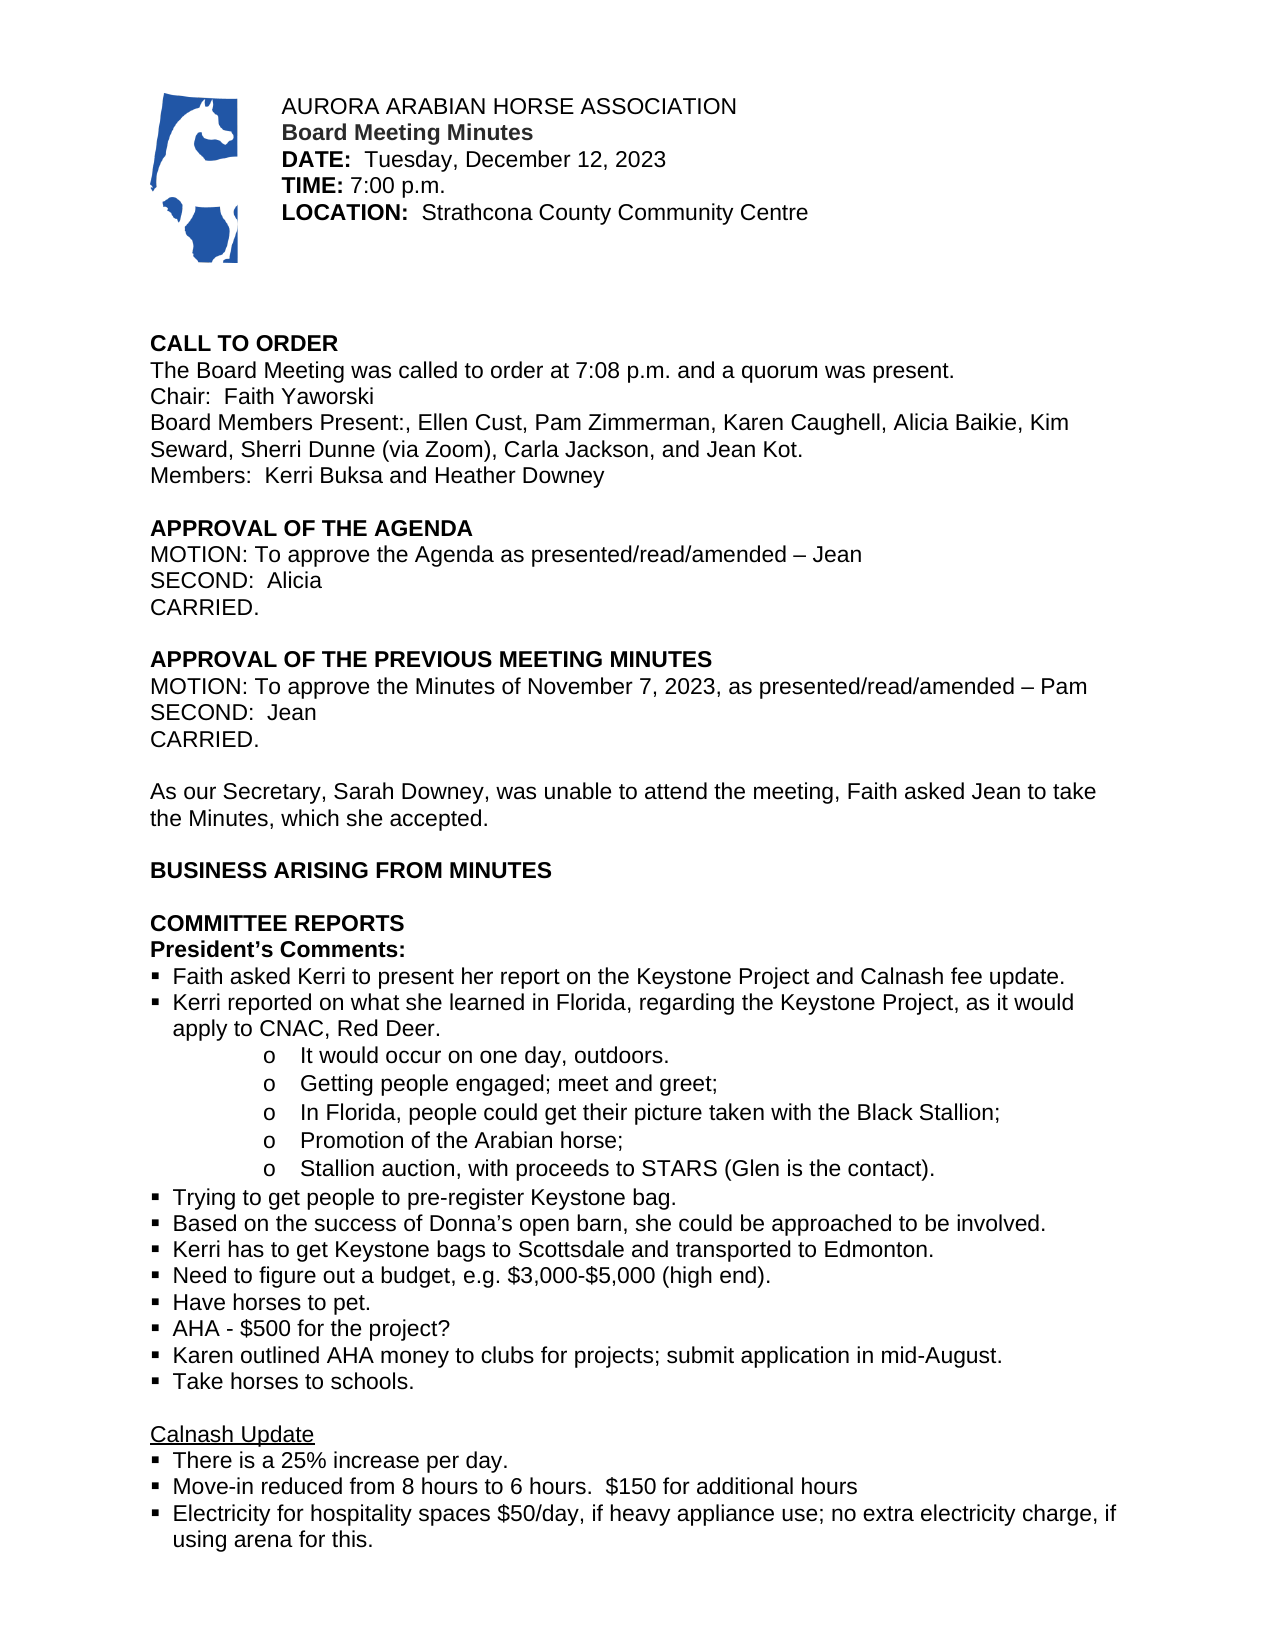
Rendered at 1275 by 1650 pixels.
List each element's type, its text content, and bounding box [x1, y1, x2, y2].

list Take horses to schools. [150, 1368, 1125, 1394]
list Have horses to pet. [150, 1289, 1125, 1315]
list It would occur on one day, outdoors. [262, 1042, 1125, 1070]
list AHA - $500 for the project? [150, 1315, 1125, 1342]
list Move-in reduced from 8 hours to 6 hours. $150 for additional hours [150, 1473, 1125, 1500]
picture [150, 93, 238, 263]
text The Board Meeting was called to order at 7:08 p.m. and a quorum was present. [150, 357, 1125, 383]
text SECOND: Jean [150, 699, 1125, 726]
text As our Secretary, Sarah Downey, was unable to attend the meeting, Faith asked Jean to take the Minutes, which she accepted. [150, 778, 1125, 831]
text APPROVAL OF THE PREVIOUS MEETING MINUTES [150, 646, 1125, 673]
list Based on the success of Donna’s open barn, she could be approached to be involved. [150, 1210, 1125, 1236]
text MOTION: To approve the Minutes of November 7, 2023, as presented/read/amended – Pam [150, 673, 1125, 699]
text President’s Comments: [150, 936, 1125, 963]
list There is a 25% increase per day. [150, 1447, 1125, 1473]
list In Florida, people could get their picture taken with the Black Stallion; [262, 1098, 1125, 1127]
text COMMITTEE REPORTS [150, 910, 1125, 936]
text AURORA ARABIAN HORSE ASSOCIATION [238, 93, 1125, 119]
text Board Members Present:, Ellen Cust, Pam Zimmerman, Karen Caughell, Alicia Baikie, Kim Seward, Sherri Dunne (via Zoom), Carla Jackson, and Jean Kot. [150, 409, 1125, 462]
list Stallion auction, with proceeds to STARS (Glen is the contact). [262, 1155, 1125, 1183]
text MOTION: To approve the Agenda as presented/read/amended – Jean [150, 541, 1125, 567]
list Kerri has to get Keystone bags to Scottsdale and transported to Edmonton. [150, 1236, 1125, 1262]
list Need to figure out a budget, e.g. $3,000-$5,000 (high end). [150, 1262, 1125, 1289]
text DATE: Tuesday, December 12, 2023 [238, 146, 1125, 172]
text TIME: 7:00 p.m. [238, 172, 1125, 198]
text Chair: Faith Yaworski [150, 383, 1125, 409]
list Getting people engaged; meet and greet; [262, 1070, 1125, 1098]
text CALL TO ORDER [150, 330, 1125, 357]
text CARRIED. [150, 594, 1125, 620]
list Kerri reported on what she learned in Florida, regarding the Keystone Project, as it would apply to CNAC, Red Deer. [150, 989, 1125, 1042]
list Electricity for hospitality spaces $50/day, if heavy appliance use; no extra electricity charge, if using arena for this. [150, 1500, 1125, 1552]
text BUSINESS ARISING FROM MINUTES [150, 857, 1125, 884]
text SECOND: Alicia [150, 567, 1125, 594]
text Members: Kerri Buksa and Heather Downey [150, 462, 1125, 488]
text Board Meeting Minutes [238, 119, 1125, 146]
text Calnash Update [150, 1421, 1125, 1447]
list Promotion of the Arabian horse; [262, 1127, 1125, 1155]
list Faith asked Kerri to present her report on the Keystone Project and Calnash fee update. [150, 963, 1125, 989]
list Karen outlined AHA money to clubs for projects; submit application in mid-August. [150, 1342, 1125, 1368]
text LOCATION: Strathcona County Community Centre [238, 198, 1125, 225]
text CARRIED. [150, 726, 1125, 752]
text APPROVAL OF THE AGENDA [150, 515, 1125, 541]
list Trying to get people to pre-register Keystone bag. [150, 1183, 1125, 1210]
